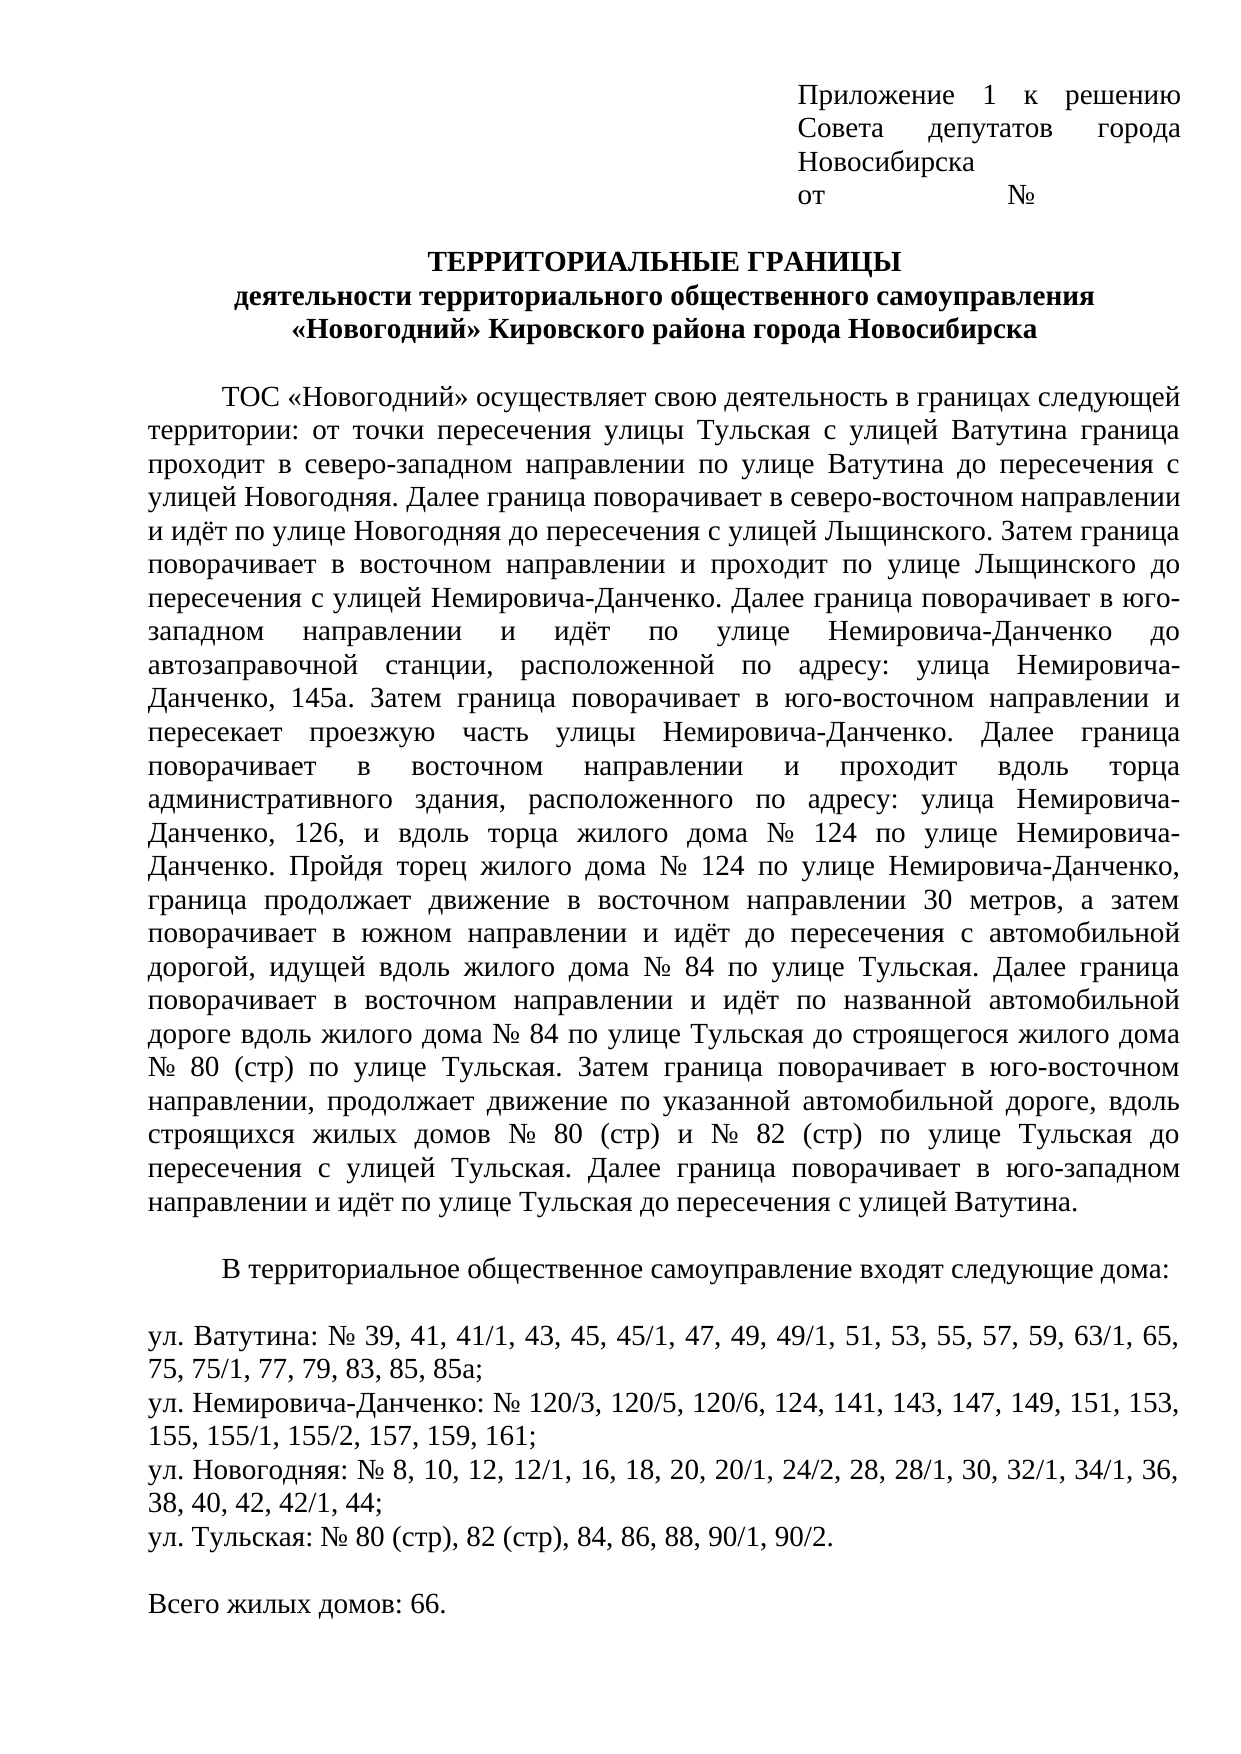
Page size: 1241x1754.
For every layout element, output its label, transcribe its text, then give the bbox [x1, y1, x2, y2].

text «Новогодний» Кировского района города Новосибирска [148, 312, 1181, 345]
text ул. Новогодняя: № 8, 10, 12, 12/1, 16, 18, 20, 20/1, 24/2, 28, 28/1, 30, 32/1, 34/1, 36, 38, 40, 42, 42/1, 44; [148, 1452, 1181, 1519]
text ТЕРРИТОРИАЛЬНЫЕ ГРАНИЦЫ [148, 244, 1181, 278]
text от № [797, 177, 1181, 211]
text Приложение 1 к решению Совета депутатов города Новосибирска [797, 77, 1181, 177]
text деятельности территориального общественного самоуправления [148, 278, 1181, 312]
text ул. Ватутина: № 39, 41, 41/1, 43, 45, 45/1, 47, 49, 49/1, 51, 53, 55, 57, 59, 63/1, 65, 75, 75/1, 77, 79, 83, 85, 85а; [148, 1318, 1181, 1385]
text Всего жилых домов: 66. [148, 1586, 1181, 1620]
text ул. Немировича-Данченко: № 120/3, 120/5, 120/6, 124, 141, 143, 147, 149, 151, 153, 155, 155/1, 155/2, 157, 159, 161; [148, 1385, 1181, 1452]
text В территориальное общественное самоуправление входят следующие дома: [148, 1251, 1181, 1284]
text ул. Тульская: № 80 (стр), 82 (стр), 84, 86, 88, 90/1, 90/2. [148, 1519, 1181, 1553]
text ТОС «Новогодний» осуществляет свою деятельность в границах следующей территории: от точки пересечения улицы Тульская с улицей Ватутина граница проходит в северо-западном направлении по улице Ватутина до пересечения с улицей Новогодняя. Далее граница поворачивает в северо-восточном направлении и идёт по улице Новогодняя до пересечения с улицей Лыщинского. Затем граница поворачивает в восточном направлении и проходит по улице Лыщинского до пересечения с улицей Немировича-Данченко. Далее граница поворачивает в юго-западном направлении и идёт по улице Немировича-Данченко до автозаправочной станции, расположенной по адресу: улица Немировича-Данченко, 145а. Затем граница поворачивает в юго-восточном направлении и пересекает проезжую часть улицы Немировича-Данченко. Далее граница поворачивает в восточном направлении и проходит вдоль торца административного здания, расположенного по адресу: улица Немировича-Данченко, 126, и вдоль торца жилого дома № 124 по улице Немировича-Данченко. Пройдя торец жилого дома № 124 по улице Немировича-Данченко, граница продолжает движение в восточном направлении 30 метров, а затем поворачивает в южном направлении и идёт до пересечения с автомобильной дорогой, идущей вдоль жилого дома № 84 по улице Тульская. Далее граница поворачивает в восточном направлении и идёт по названной автомобильной дороге вдоль жилого дома № 84 по улице Тульская до строящегося жилого дома № 80 (стр) по улице Тульская. Затем граница поворачивает в юго-восточном направлении, продолжает движение по указанной автомобильной дороге, вдоль строящихся жилых домов № 80 (стр) и № 82 (стр) по улице Тульская до пересечения с улицей Тульская. Далее граница поворачивает в юго-западном направлении и идёт по улице Тульская до пересечения с улицей Ватутина. [148, 379, 1181, 1217]
